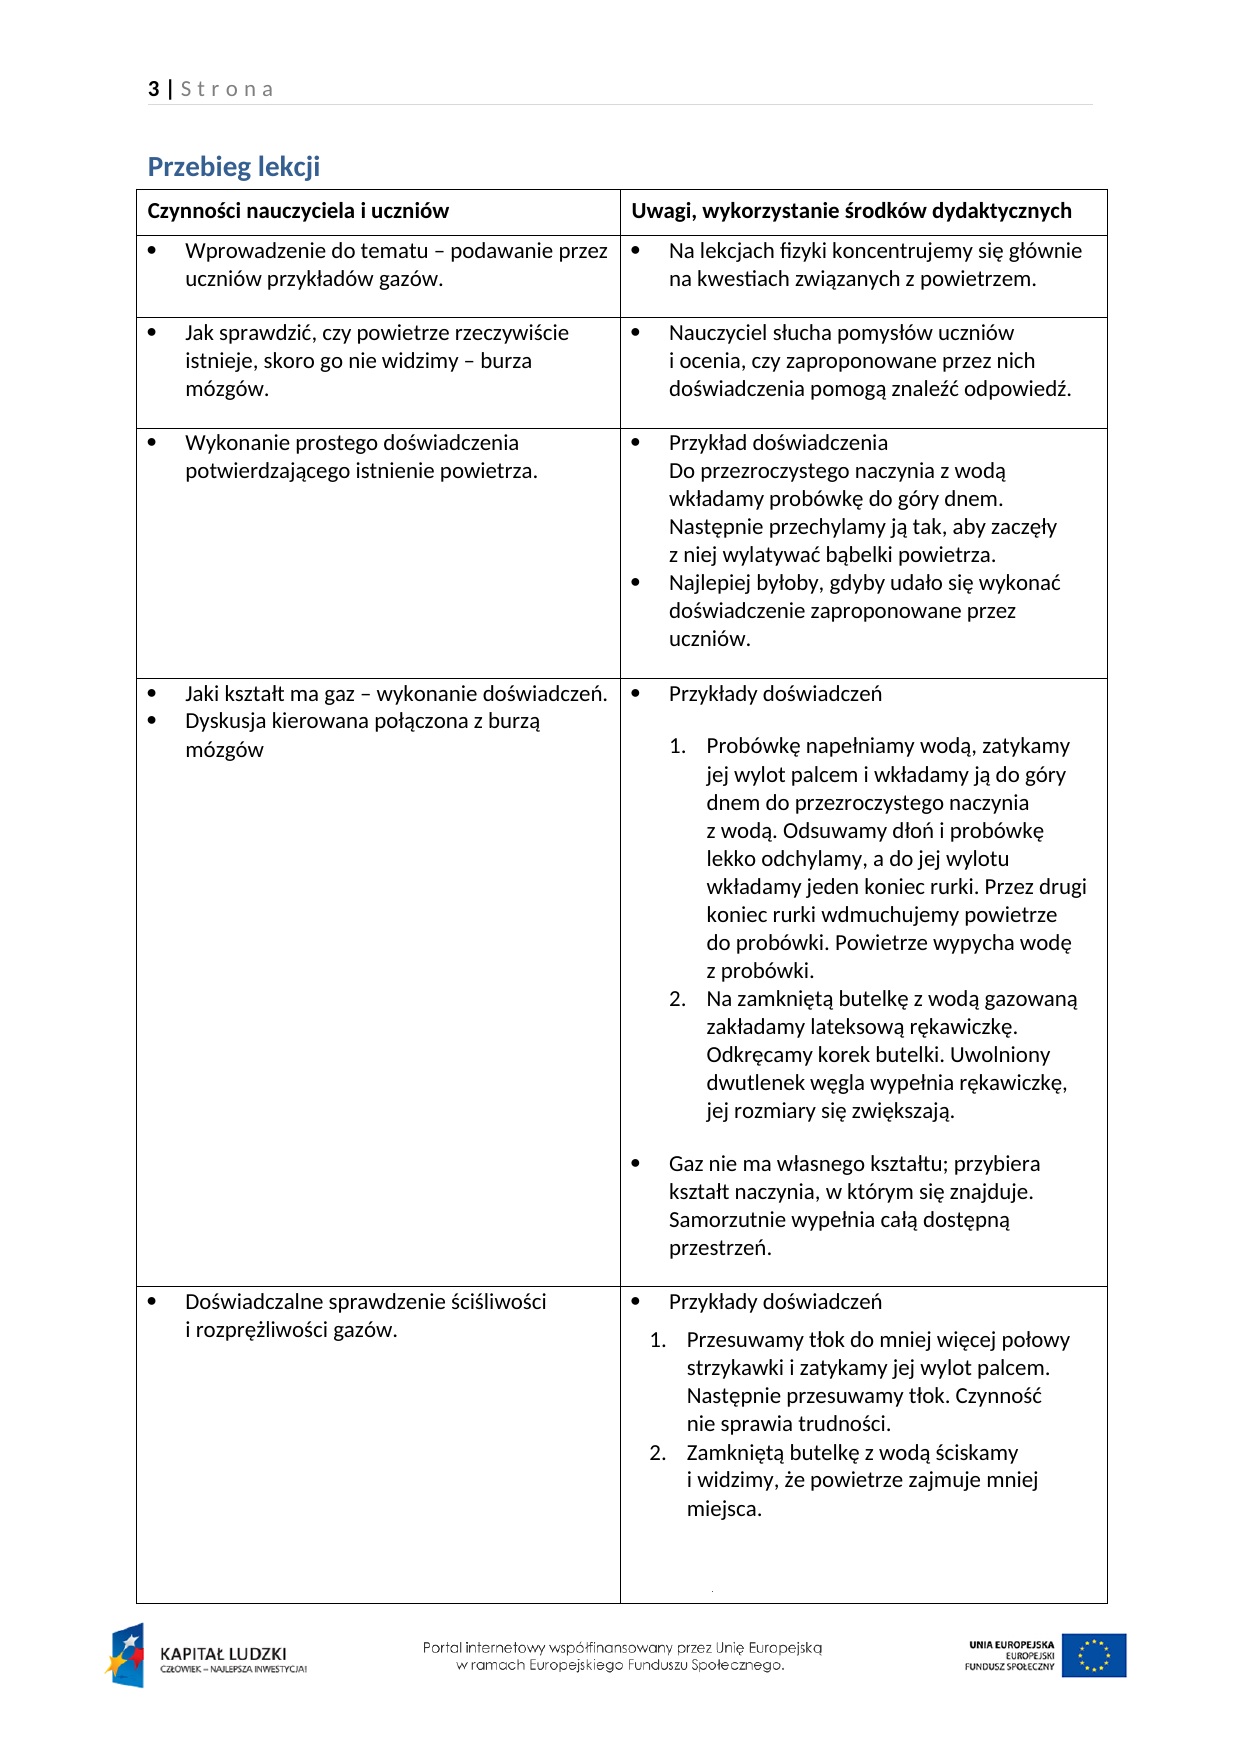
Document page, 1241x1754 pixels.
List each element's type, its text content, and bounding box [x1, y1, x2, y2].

subtitle Przebieg lekcji [148, 148, 1093, 183]
table_cell Jaki kształt ma gaz – wykonanie doświadczeń. Dyskusja kierowana połączona z burzą mózgów [137, 679, 620, 1286]
table_cell Przykłady doświadczeń Probówkę napełniamy wodą, zatykamy jej wylot palcem i wkładamy ją do góry dnem do przezroczystego naczynia z wodą. Odsuwamy dłoń i probówkę lekko odchylamy, a do jej wylotu wkładamy jeden koniec rurki. Przez drugi koniec rurki wdmuchujemy powietrze do probówki. Powietrze wypycha wodę z probówki. Na zamkniętą butelkę z wodą gazowaną zakładamy lateksową rękawiczkę. Odkręcamy korek butelki. Uwolniony dwutlenek węgla wypełnia rękawiczkę, jej rozmiary się zwiększają. Gaz nie ma własnego kształtu; przybiera kształt naczynia, w którym się znajduje. Samorzutnie wypełnia całą dostępną przestrzeń. [621, 679, 1107, 1286]
picture [68, 1591, 1163, 1722]
table_cell Wprowadzenie do tematu – podawanie przez uczniów przykładów gazów. [137, 236, 620, 317]
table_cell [137, 1287, 620, 1603]
table_header Uwagi, wykorzystanie środków dydaktycznych [621, 190, 1107, 235]
table_header Czynności nauczyciela i uczniów [137, 190, 620, 235]
table_cell Jak sprawdzić, czy powietrze rzeczywiście istnieje, skoro go nie widzimy – burza mózgów. [137, 318, 620, 427]
table_cell Nauczyciel słucha pomysłów uczniów i ocenia, czy zaproponowane przez nich doświadczenia pomogą znaleźć odpowiedź. [621, 318, 1107, 427]
table_cell Na lekcjach fizyki koncentrujemy się głównie na kwestiach związanych z powietrzem. [621, 236, 1107, 317]
table_cell Przykład doświadczenia Do przezroczystego naczynia z wodą wkładamy probówkę do góry dnem. Następnie przechylamy ją tak, aby zaczęły z niej wylatywać bąbelki powietrza. Najlepiej byłoby, gdyby udało się wykonać doświadczenie zaproponowane przez uczniów. [621, 429, 1107, 678]
table_cell Wykonanie prostego doświadczenia potwierdzającego istnienie powietrza. [137, 429, 620, 678]
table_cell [621, 1287, 1107, 1603]
